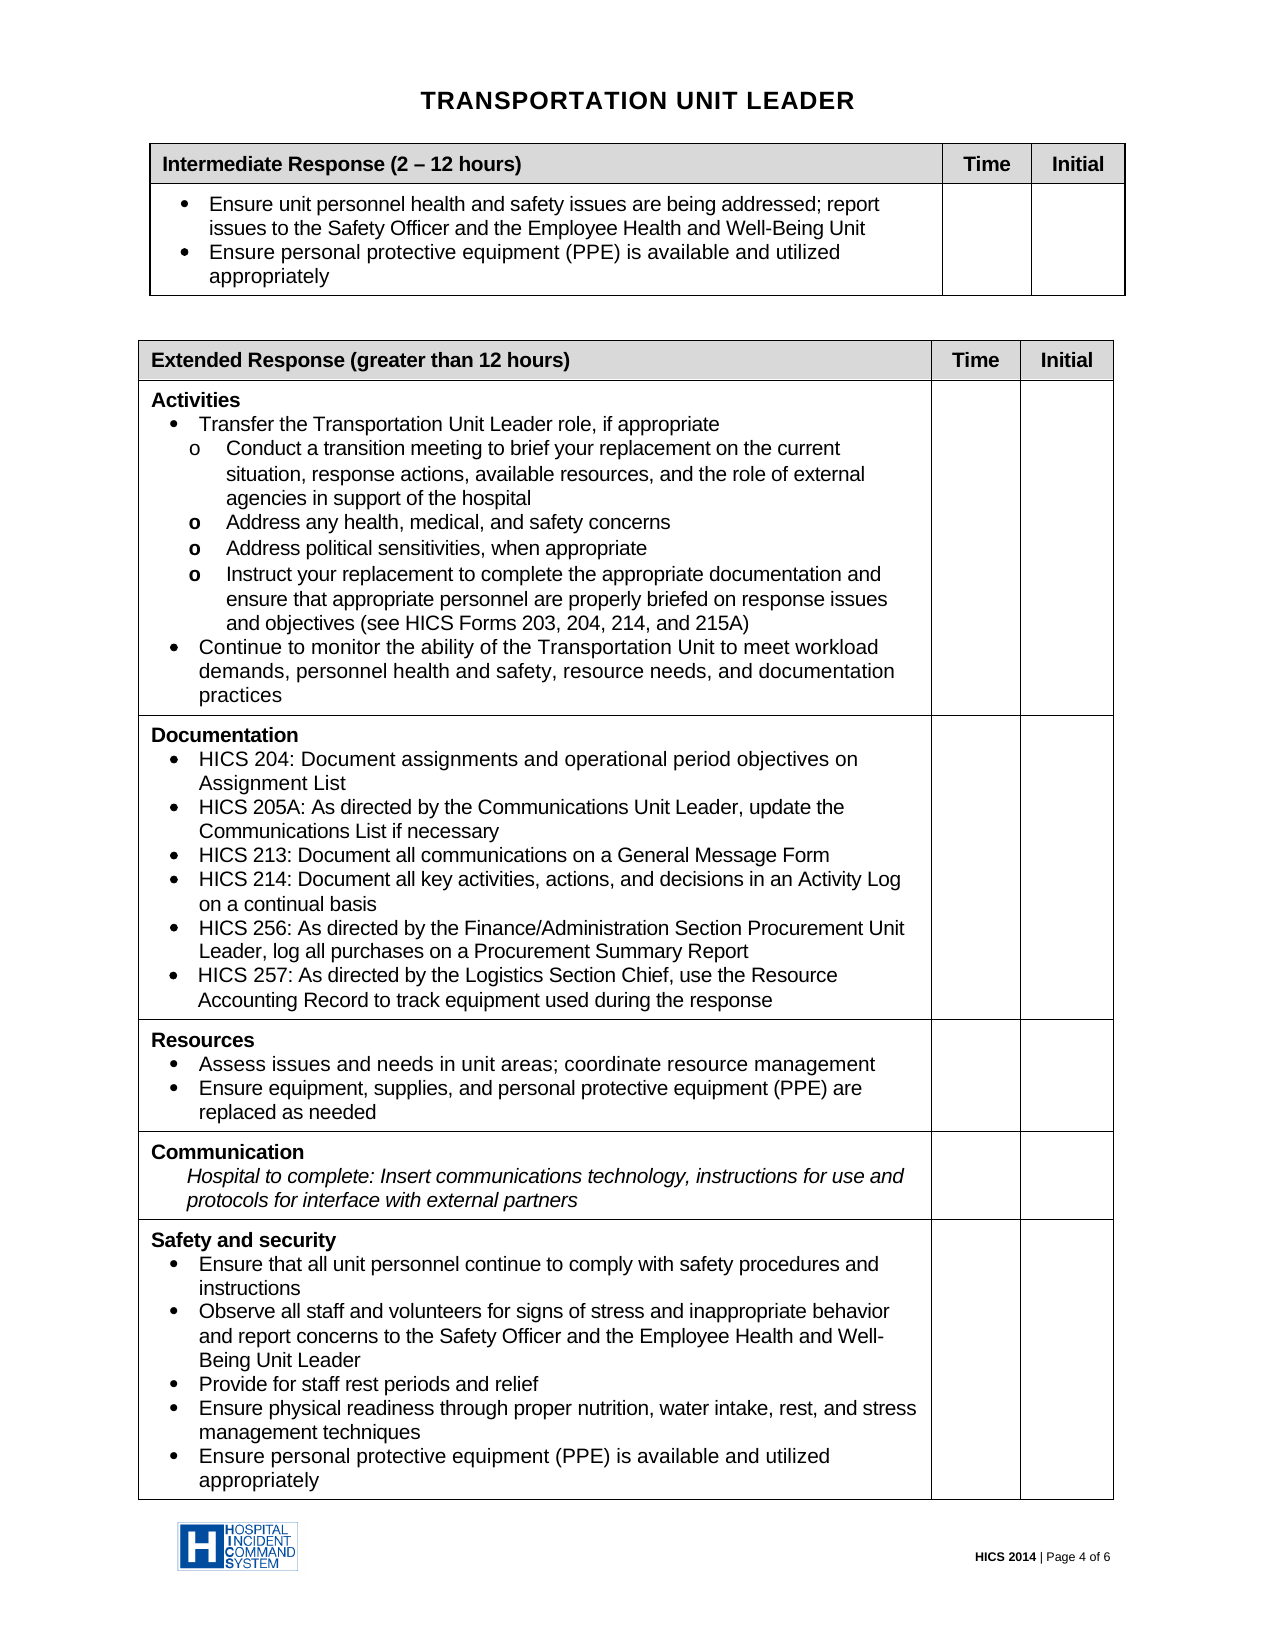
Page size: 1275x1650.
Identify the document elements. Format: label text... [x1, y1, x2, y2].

table_header Intermediate Response (2 – 12 hours) [151, 144, 942, 183]
table_header Initial [1032, 144, 1124, 183]
picture [170, 1515, 306, 1579]
table_cell Safety and security Ensure that all unit personnel continue to comply with safety procedures and instructions Observe all staff and volunteers for signs of stress and inappropriate behavior and report concerns to the Safety Officer and the Employee Health and Well-Being Unit Leader Provide for staff rest periods and relief Ensure physical readiness through proper nutrition, water intake, rest, and stress management techniques Ensure personal protective equipment (PPE) is available and utilized appropriately [139, 1220, 931, 1499]
table_header Time [943, 144, 1031, 183]
table_cell [932, 1220, 1020, 1499]
table_header Extended Response (greater than 12 hours) [139, 341, 931, 379]
table_cell [1021, 1020, 1113, 1131]
table_cell [1021, 1132, 1113, 1219]
table_header Initial [1021, 341, 1113, 379]
table_cell [932, 381, 1020, 715]
table_cell Activities Transfer the Transportation Unit Leader role, if appropriate Conduct a transition meeting to brief your replacement on the current situation, response actions, available resources, and the role of external agencies in support of the hospital Address any health, medical, and safety concerns Address political sensitivities, when appropriate Instruct your replacement to complete the appropriate documentation and ensure that appropriate personnel are properly briefed on response issues and objectives (see HICS Forms 203, 204, 214, and 215A) Continue to monitor the ability of the Transportation Unit to meet workload demands, personnel health and safety, resource needs, and documentation practices [139, 381, 931, 715]
table_cell [932, 1020, 1020, 1131]
table_cell Documentation HICS 204: Document assignments and operational period objectives on Assignment List HICS 205A: As directed by the Communications Unit Leader, update the Communications List if necessary HICS 213: Document all communications on a General Message Form HICS 214: Document all key activities, actions, and decisions in an Activity Log on a continual basis HICS 256: As directed by the Finance/Administration Section Procurement Unit Leader, log all purchases on a Procurement Summary Report HICS 257: As directed by the Logistics Section Chief, use the Resource Accounting Record to track equipment used during the response [139, 716, 931, 1019]
table_cell [1021, 716, 1113, 1019]
table_cell Communication Hospital to complete: Insert communications technology, instructions for use and protocols for interface with external partners [139, 1132, 931, 1219]
table_cell [932, 1132, 1020, 1219]
table_cell [1021, 381, 1113, 715]
table_cell [1021, 1220, 1113, 1499]
table_cell [943, 184, 1031, 295]
table_cell [932, 716, 1020, 1019]
table_header Time [932, 341, 1020, 379]
table_cell [1032, 184, 1124, 295]
table_cell Resources Assess issues and needs in unit areas; coordinate resource management Ensure equipment, supplies, and personal protective equipment (PPE) are replaced as needed [139, 1020, 931, 1131]
